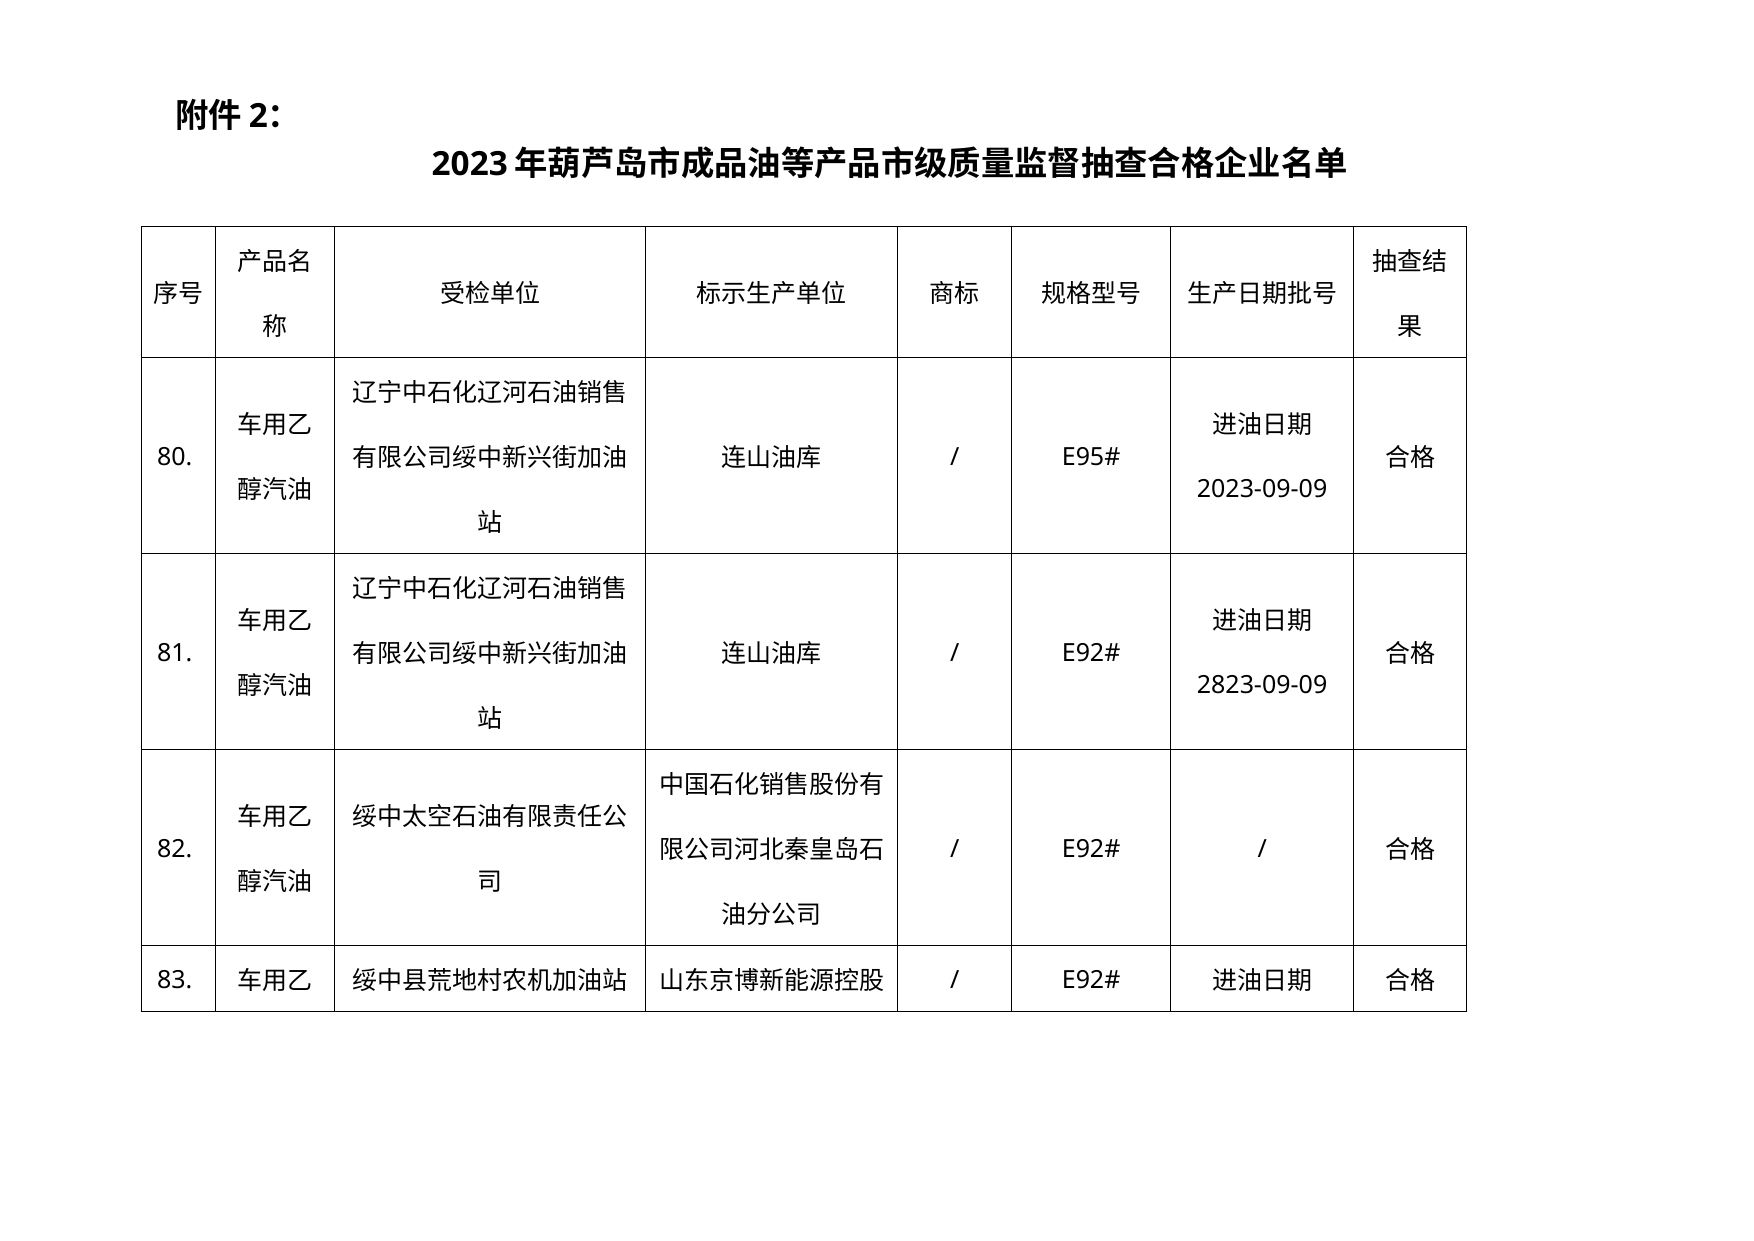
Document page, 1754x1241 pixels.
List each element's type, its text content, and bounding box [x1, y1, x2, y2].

table_cell E92# [1012, 554, 1170, 749]
table_cell 车用乙醇汽油 [216, 554, 334, 749]
table_cell 进油日期2823-09-09 [1171, 554, 1353, 749]
table_cell E92# [1012, 946, 1170, 1011]
table_cell / [898, 946, 1011, 1011]
table_cell 车用乙醇汽油 [216, 750, 334, 945]
table_cell 合格 [1354, 750, 1466, 945]
table_cell E92# [1012, 750, 1170, 945]
table_cell E95# [1012, 358, 1170, 553]
table_cell / [898, 750, 1011, 945]
table_cell 进油日期2023-08-31 [1171, 946, 1353, 1011]
table_header 规格型号 [1012, 227, 1170, 357]
table_header 标示生产单位 [646, 227, 897, 357]
table_header 受检单位 [335, 227, 645, 357]
table_cell 连山油库 [646, 358, 897, 553]
table_cell 辽宁中石化辽河石油销售有限公司绥中新兴街加油站 [335, 358, 645, 553]
table_cell [142, 750, 215, 945]
table_cell 合格 [1354, 946, 1466, 1011]
table_cell 绥中太空石油有限责任公司 [335, 750, 645, 945]
table_cell 连山油库 [646, 554, 897, 749]
table_cell / [1171, 750, 1353, 945]
table_cell 山东京博新能源控股发展有限公司 [646, 946, 897, 1011]
table_cell 绥中县荒地村农机加油站 [335, 946, 645, 1011]
table_cell / [898, 554, 1011, 749]
table_cell 合格 [1354, 358, 1466, 553]
table_cell [142, 554, 215, 749]
table_header 生产日期批号 [1171, 227, 1353, 357]
table_cell 车用乙醇汽油 [216, 946, 334, 1011]
table_header 产品名称 [216, 227, 334, 357]
table_cell 合格 [1354, 554, 1466, 749]
table_cell 进油日期2023-09-09 [1171, 358, 1353, 553]
table_cell [142, 946, 215, 1011]
table_cell 车用乙醇汽油 [216, 358, 334, 553]
table_cell 中国石化销售股份有限公司河北秦皇岛石油分公司 [646, 750, 897, 945]
table_cell [142, 358, 215, 553]
table_header 序号 [142, 227, 215, 357]
table_cell / [898, 358, 1011, 553]
table_header 商标 [898, 227, 1011, 357]
table_cell 辽宁中石化辽河石油销售有限公司绥中新兴街加油站 [335, 554, 645, 749]
table_header 抽查结果 [1354, 227, 1466, 357]
